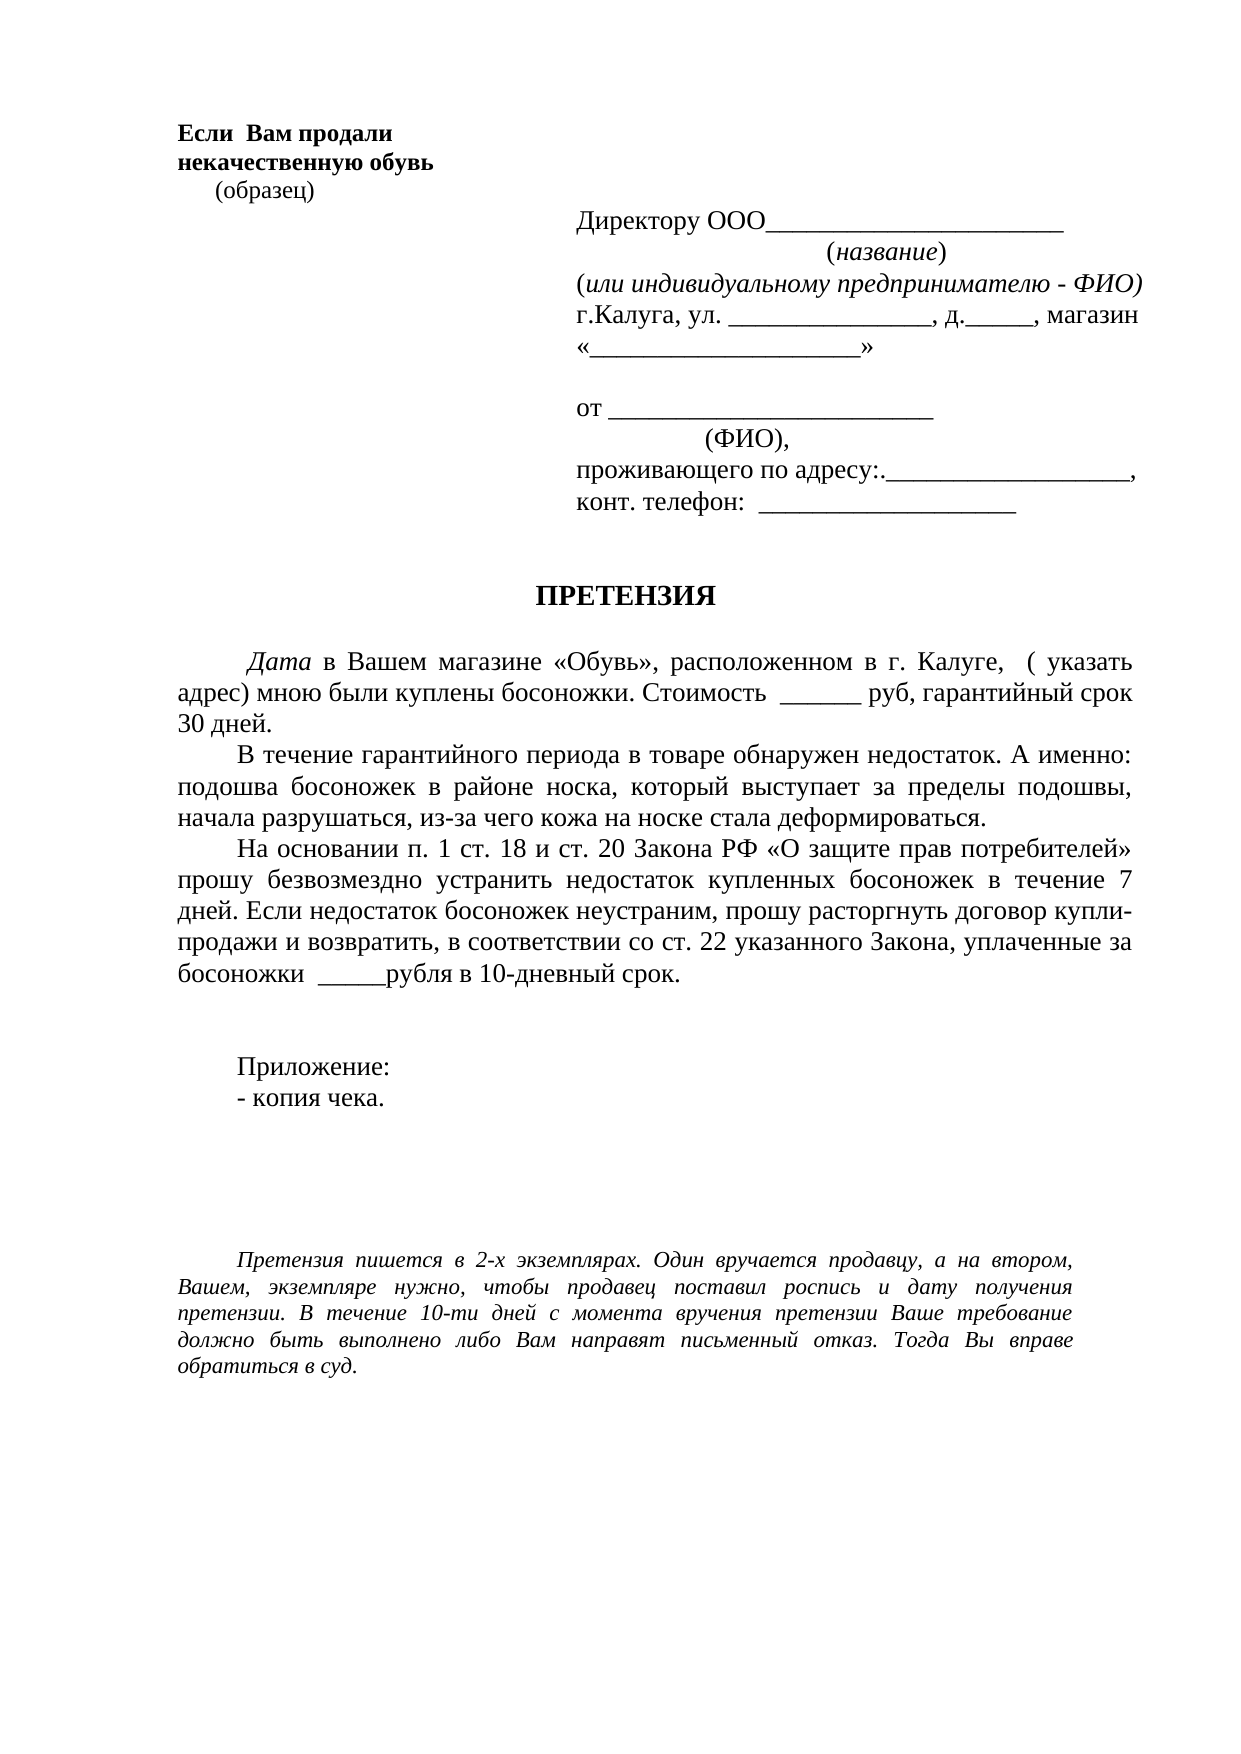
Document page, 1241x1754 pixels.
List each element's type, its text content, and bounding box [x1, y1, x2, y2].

text (или индивидуальному предпринимателю - ФИО) [576, 267, 1152, 298]
subtitle некачественную обувь [177, 147, 1152, 176]
text (название) [576, 236, 1152, 267]
text конт. телефон: ___________________ [576, 485, 1152, 516]
subtitle Если Вам продали [177, 118, 1152, 147]
text В течение гарантийного периода в товаре обнаружен недостаток. А именно: подошва босоножек в районе носка, который выступает за пределы подошвы, начала разрушаться, из-за чего кожа на носке стала деформироваться. [177, 739, 1133, 832]
text проживающего по адресу:.__________________, [576, 453, 1152, 485]
text ПРЕТЕНЗИЯ [177, 578, 1074, 612]
text На основании п. 1 ст. 18 и ст. 20 Закона РФ «О защите прав потребителей» прошу безвозмездно устранить недостаток купленных босоножек в течение 7 дней. Если недостаток босоножек неустраним, прошу расторгнуть договор купли-продажи и возвратить, в соответствии со ст. 22 указанного Закона, уплаченные за босоножки _____рубля в 10-дневный срок. [177, 832, 1133, 988]
text Дата в Вашем магазине «Обувь», расположенном в г. Калуге, ( указать адрес) мною были куплены босоножки. Стоимость ______ руб, гарантийный срок 30 дней. [177, 645, 1133, 739]
text г.Калуга, ул. _______________, д._____, магазин «____________________» [576, 298, 1152, 360]
text от ________________________ [576, 391, 1152, 422]
text Претензия пишется в 2-х экземплярах. Один вручается продавцу, а на втором, Вашем, экземпляре нужно, чтобы продавец поставил роспись и дату получения претензии. В течение 10-ти дней с момента вручения претензии Ваше требование должно быть выполнено либо Вам направят письменный отказ. Тогда Вы вправе обратиться в суд. [177, 1247, 1074, 1378]
text - копия чека. [177, 1081, 1074, 1112]
subtitle (образец) [215, 176, 1152, 204]
text Директору ООО______________________ [576, 204, 1152, 236]
text Приложение: [177, 1050, 1074, 1081]
text (ФИО), [576, 422, 1152, 453]
